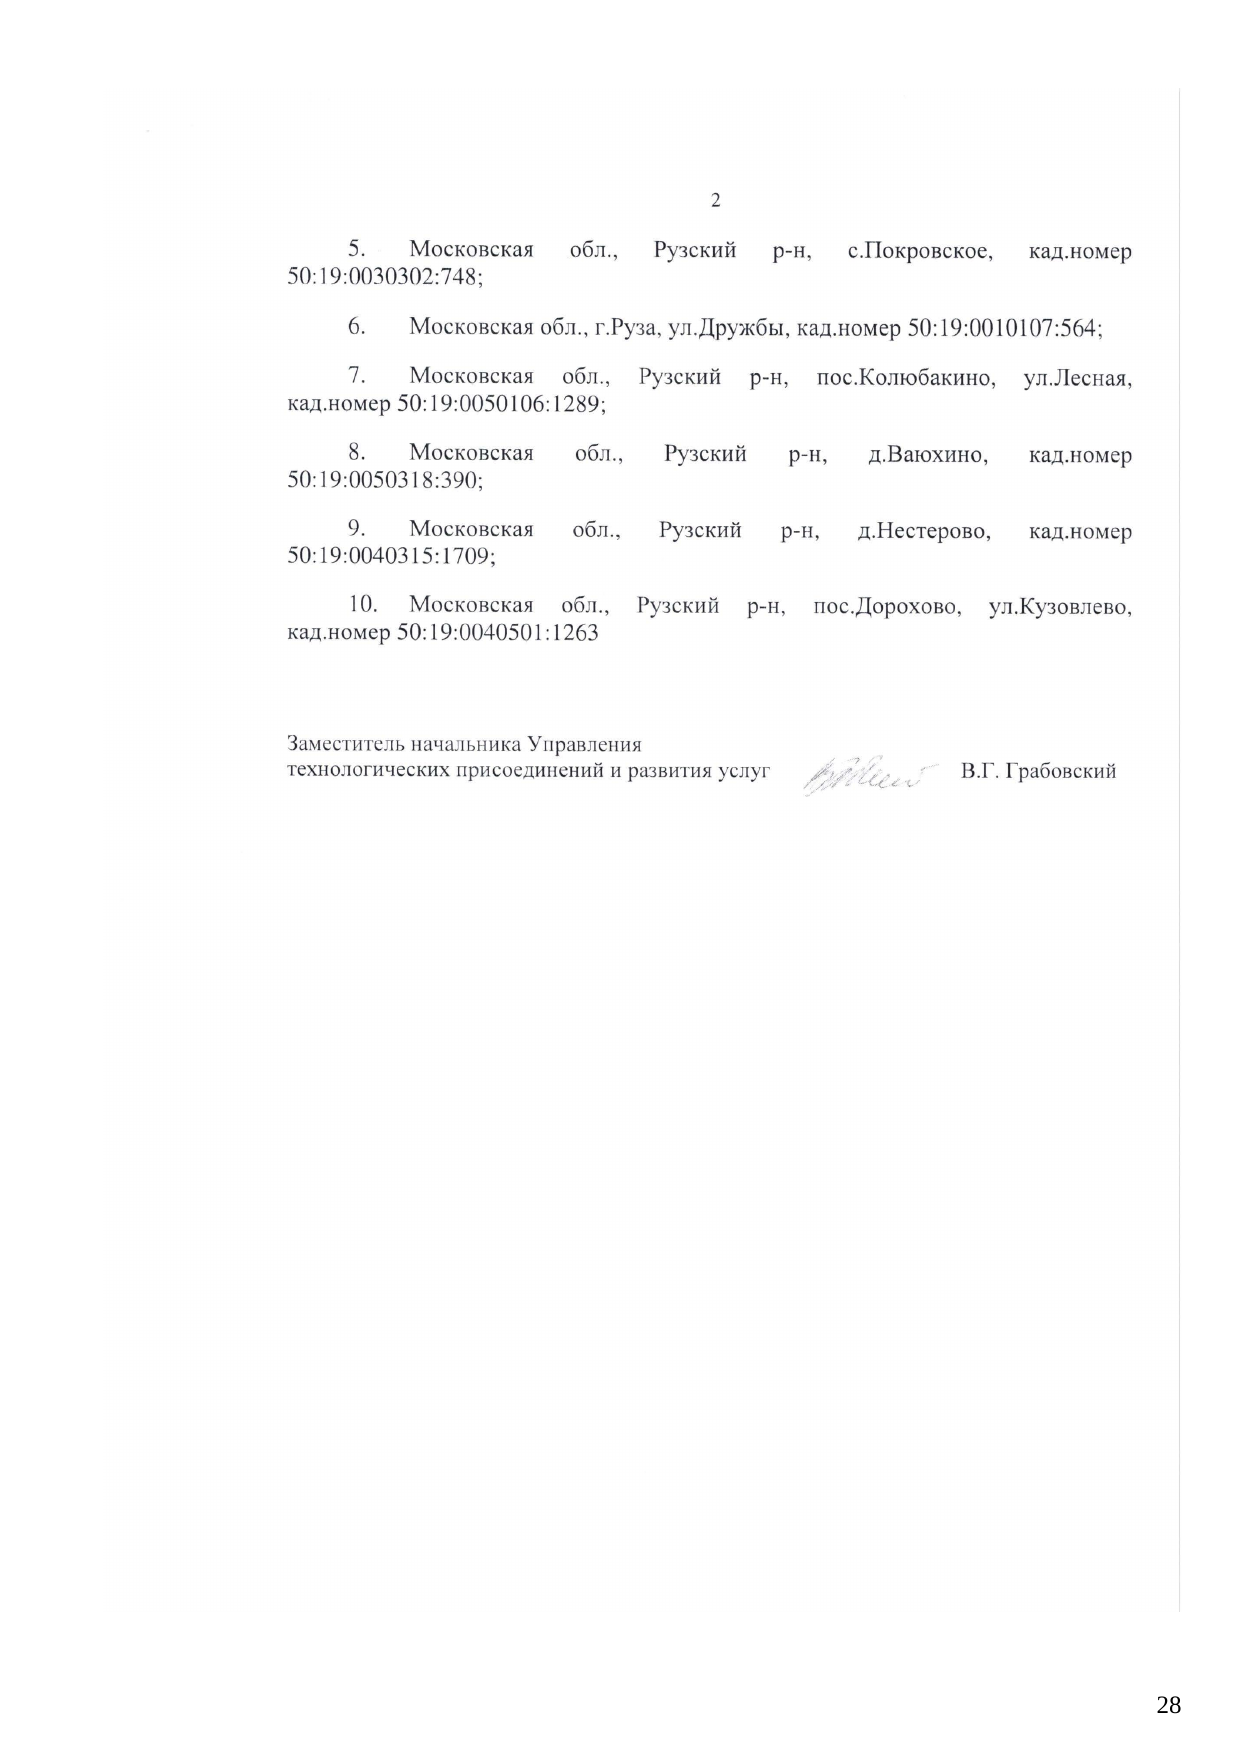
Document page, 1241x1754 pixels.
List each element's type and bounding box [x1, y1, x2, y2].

picture [103, 88, 1182, 1612]
